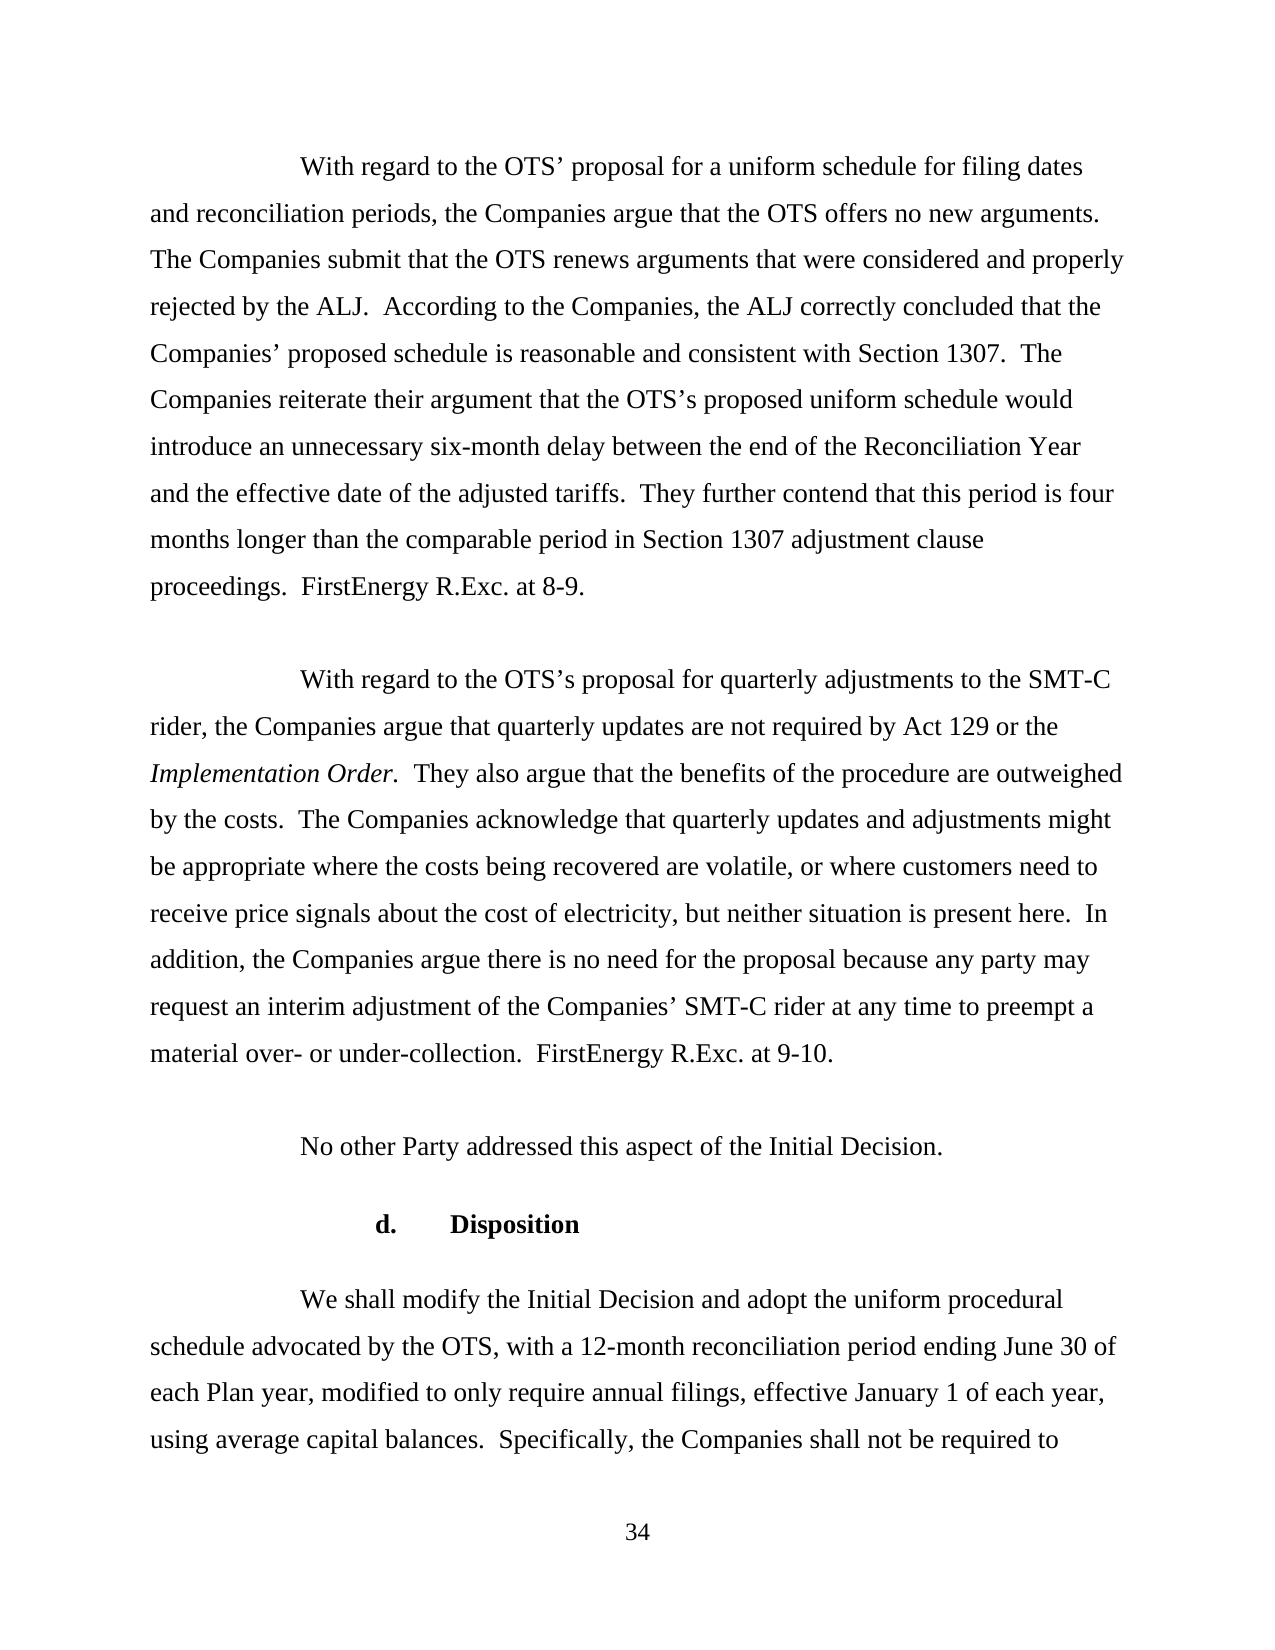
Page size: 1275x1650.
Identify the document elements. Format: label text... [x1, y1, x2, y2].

subtitle d. Disposition [375, 1208, 1125, 1239]
text With regard to the OTS’s proposal for quarterly adjustments to the SMT-C rider, the Companies argue that quarterly updates are not required by Act 129 or the Implementation Order. They also argue that the benefits of the procedure are outweighed by the costs. The Companies acknowledge that quarterly updates and adjustments might be appropriate where the costs being recovered are volatile, or where customers need to receive price signals about the cost of electricity, but neither situation is present here. In addition, the Companies argue there is no need for the proposal because any party may request an interim adjustment of the Companies’ SMT-C rider at any time to preempt a material over- or under-collection. FirstEnergy R.Exc. at 9-10. [150, 663, 1125, 1068]
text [150, 1283, 1125, 1454]
text With regard to the OTS’ proposal for a uniform schedule for filing dates and reconciliation periods, the Companies argue that the OTS offers no new arguments. The Companies submit that the OTS renews arguments that were considered and properly rejected by the ALJ. According to the Companies, the ALJ correctly concluded that the Companies’ proposed schedule is reasonable and consistent with Section 1307. The Companies reiterate their argument that the OTS’s proposed uniform schedule would introduce an unnecessary six-month delay between the end of the Reconciliation Year and the effective date of the adjusted tariffs. They further contend that this period is four months longer than the comparable period in Section 1307 adjustment clause proceedings. FirstEnergy R.Exc. at 8-9. [150, 150, 1125, 601]
text No other Party addressed this aspect of the Initial Decision. [150, 1130, 1125, 1161]
